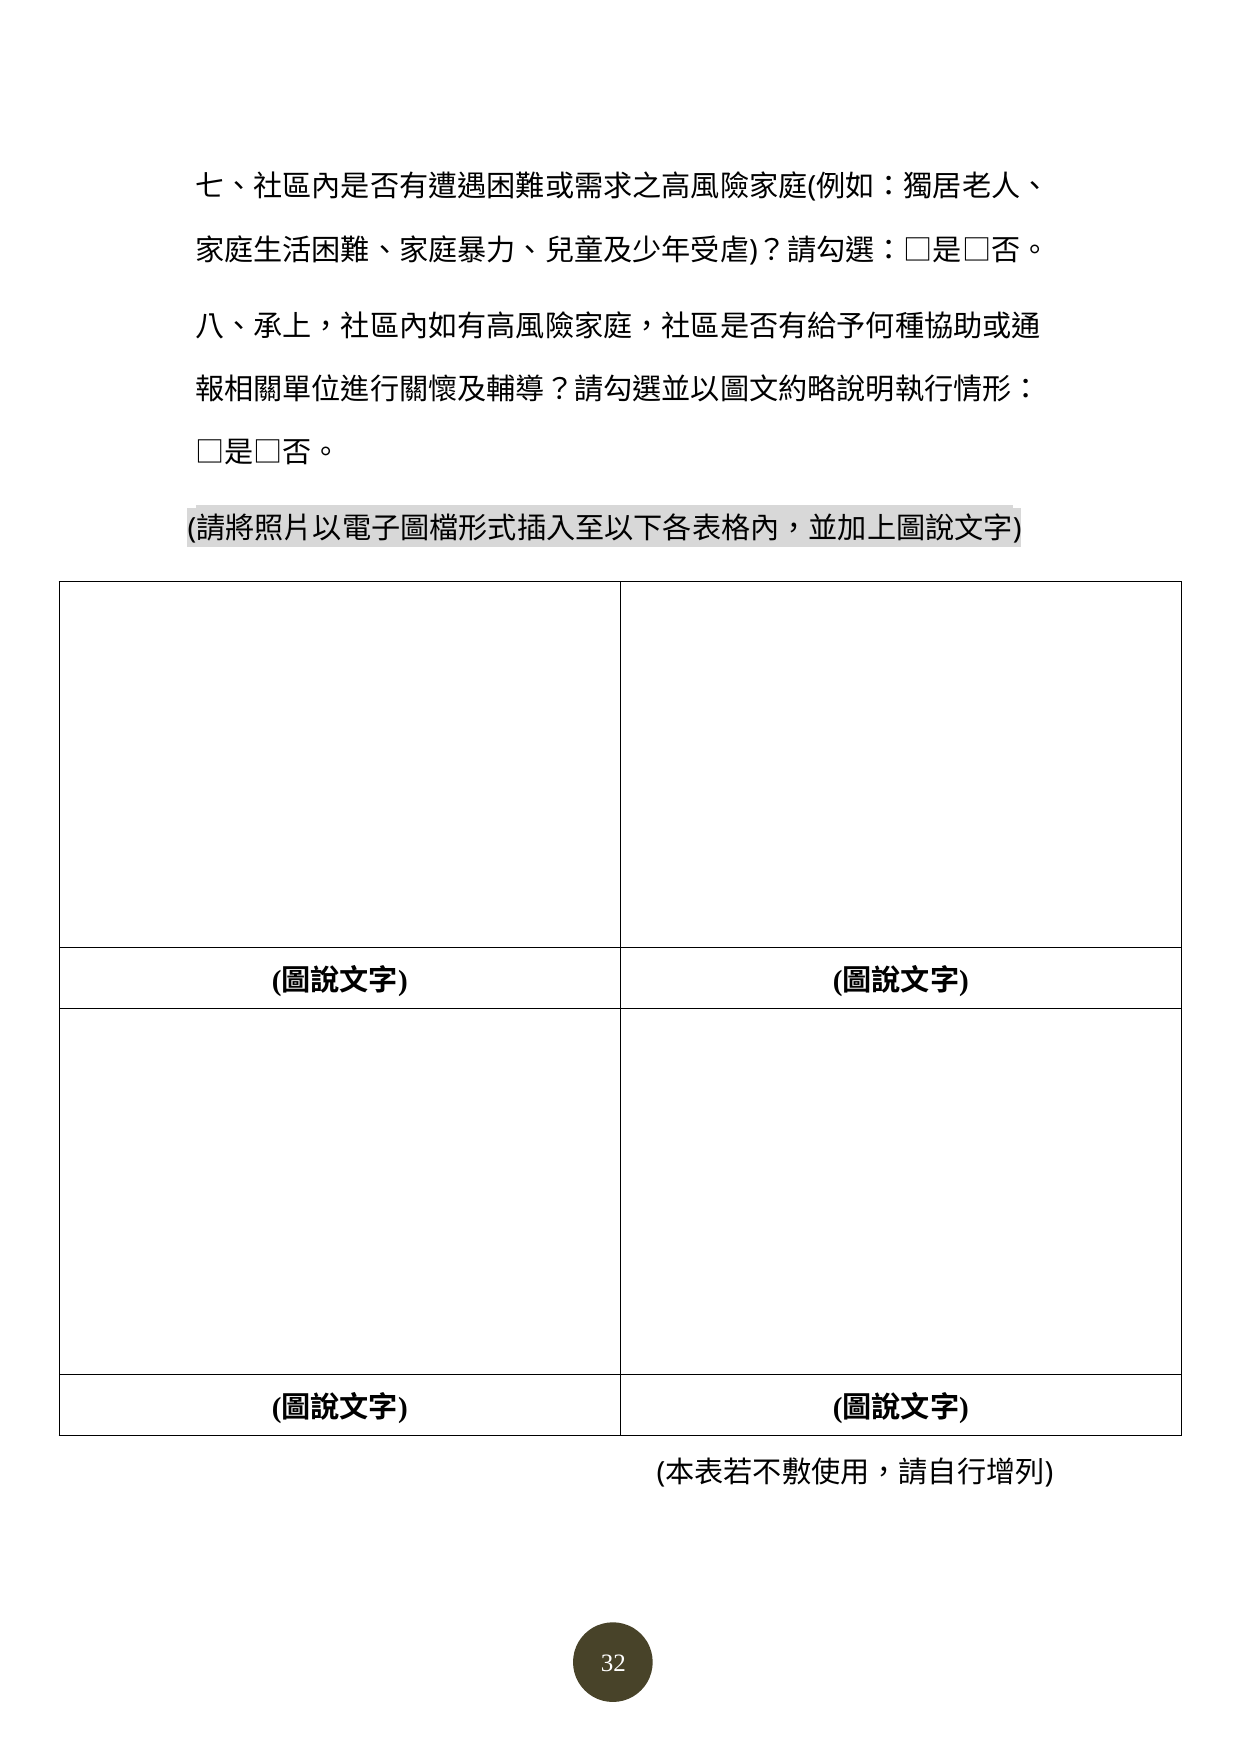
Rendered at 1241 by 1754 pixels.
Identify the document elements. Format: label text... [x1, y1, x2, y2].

table_cell (圖說文字) [621, 948, 1181, 1008]
text (本表若不敷使用，請自行增列) [195, 1448, 1053, 1491]
table_cell [621, 1009, 1181, 1374]
text 八、承上，社區內如有高風險家庭，社區是否有給予何種協助或通報相關單位進行關懷及輔導？請勾選並以圖文約略說明執行情形：□是□否。 [195, 302, 1053, 471]
table_header [621, 582, 1181, 947]
table_header [60, 582, 620, 947]
table_cell [60, 1009, 620, 1374]
text 七、社區內是否有遭遇困難或需求之高風險家庭(例如：獨居老人、家庭生活困難、家庭暴力、兒童及少年受虐)？請勾選：□是□否。 [195, 162, 1053, 268]
table_cell (圖說文字) [621, 1375, 1181, 1435]
table_cell (圖說文字) [60, 948, 620, 1008]
table_cell (圖說文字) [60, 1375, 620, 1435]
